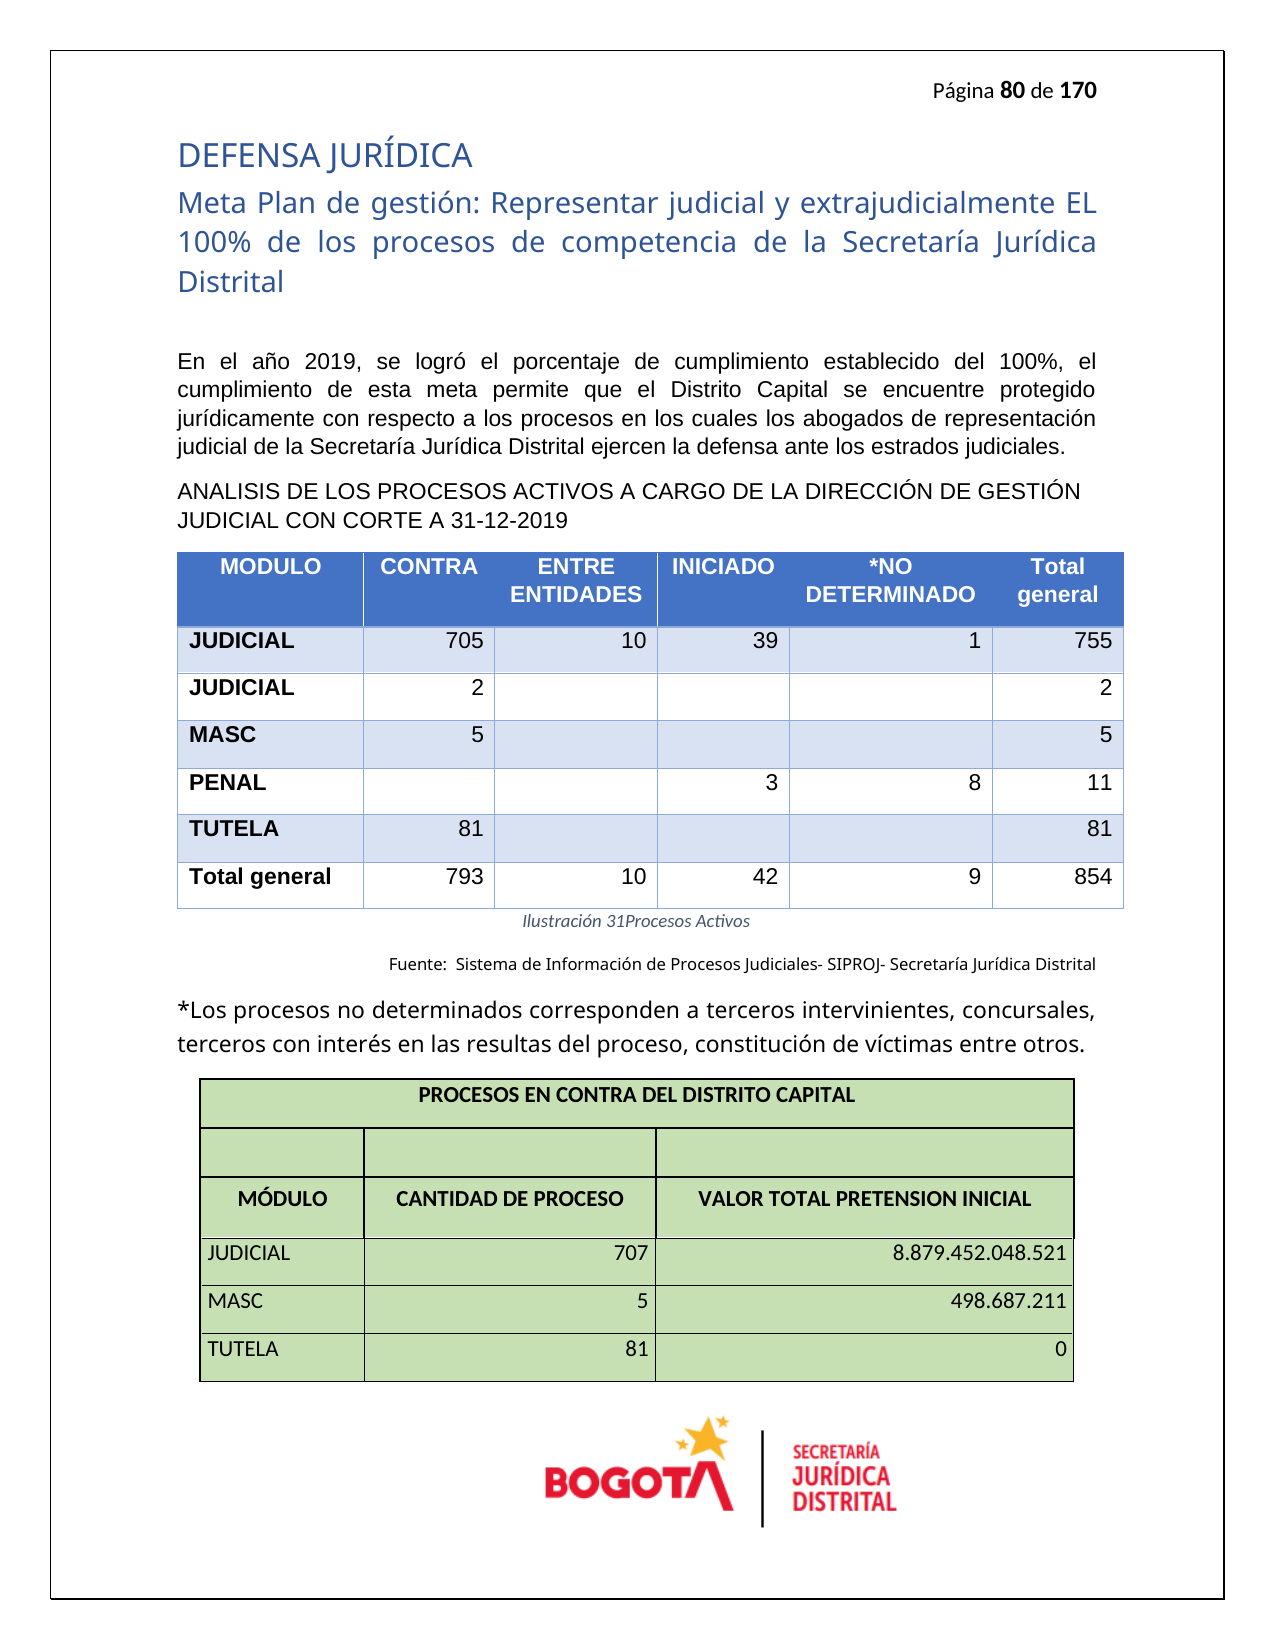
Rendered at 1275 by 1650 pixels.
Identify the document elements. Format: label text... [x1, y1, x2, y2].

table_cell CANTIDAD DE PROCESO [365, 1178, 655, 1237]
table_cell 10 [495, 628, 657, 672]
table_cell MASC [201, 1286, 364, 1333]
table_cell 5 [993, 721, 1123, 768]
table_cell [658, 815, 789, 862]
table_cell [201, 1129, 363, 1176]
table_cell 0 [656, 1333, 1073, 1381]
table_cell 10 [495, 863, 657, 908]
table_cell 81 [364, 815, 494, 862]
table_cell 1 [790, 628, 992, 672]
table_cell [364, 769, 494, 814]
text En el año 2019, se logró el porcentaje de cumplimiento establecido del 100%, el cumplimiento de esta meta permite que el Distrito Capital se encuentre protegido jurídicamente con respecto a los procesos en los cuales los abogados de representación judicial de la Secretaría Jurídica Distrital ejercen la defensa ante los estrados judiciales. [177, 348, 1097, 459]
table_cell 9 [790, 863, 992, 908]
table_cell 3 [658, 769, 789, 814]
table_cell JUDICIAL [178, 628, 363, 672]
table_cell [495, 721, 657, 768]
picture [533, 1406, 917, 1548]
table_cell [658, 674, 789, 720]
table_cell 81 [993, 815, 1123, 862]
table_header *NO DETERMINADO [789, 553, 992, 626]
table_cell [495, 674, 657, 720]
table_cell 705 [364, 628, 494, 672]
text ANALISIS DE LOS PROCESOS ACTIVOS A CARGO DE LA DIRECCIÓN DE GESTIÓN JUDICIAL CON CORTE A 31-12-2019 [177, 478, 1097, 533]
subtitle Meta Plan de gestión: Representar judicial y extrajudicialmente EL 100% de los procesos de competencia de la Secretaría Jurídica Distrital [177, 182, 1097, 301]
table_cell 2 [993, 674, 1123, 720]
table_cell TUTELA [178, 815, 363, 862]
table_cell [790, 721, 992, 768]
table_cell 8 [790, 769, 992, 814]
table_cell 854 [993, 863, 1123, 908]
table_cell MÓDULO [201, 1178, 363, 1237]
text *Los procesos no determinados corresponden a terceros intervinientes, concursales, terceros con interés en las resultas del proceso, constitución de víctimas entre otros. [177, 994, 1097, 1059]
table_cell [790, 674, 992, 720]
table_cell 39 [658, 628, 789, 672]
table_cell 5 [364, 721, 494, 768]
table_cell [657, 1129, 1073, 1176]
table_cell MASC [178, 721, 363, 768]
table_cell 42 [658, 863, 789, 908]
table_cell JUDICIAL [178, 674, 363, 720]
table_cell 11 [993, 769, 1123, 814]
table_cell 707 [365, 1239, 655, 1285]
table_cell 498.687.211 [656, 1285, 1073, 1333]
table_cell 755 [993, 628, 1123, 672]
table_cell JUDICIAL [201, 1239, 364, 1285]
table_cell 5 [365, 1286, 655, 1333]
table_header Total general [992, 553, 1123, 626]
table_cell [790, 815, 992, 862]
table_header ENTRE ENTIDADES [495, 553, 657, 626]
table_header PROCESOS EN CONTRA DEL DISTRITO CAPITAL [201, 1080, 1073, 1127]
table_cell 8.879.452.048.521 [656, 1238, 1073, 1285]
table_cell [495, 769, 657, 814]
table_cell Total general [178, 863, 363, 908]
table_cell 2 [364, 674, 494, 720]
table_cell PENAL [178, 769, 363, 814]
table_header MODULO [178, 553, 363, 626]
table_cell [658, 721, 789, 768]
table_header CONTRA [364, 553, 495, 626]
table_cell [365, 1129, 655, 1176]
table_cell 793 [364, 863, 494, 908]
subtitle DEFENSA JURÍDICA [177, 132, 1097, 178]
text Fuente: Sistema de Información de Procesos Judiciales- SIPROJ- Secretaría Jurídica Distrital [177, 953, 1097, 976]
table_cell 81 [365, 1334, 655, 1381]
table_cell TUTELA [201, 1334, 364, 1381]
table_cell [495, 815, 657, 862]
table_cell VALOR TOTAL PRETENSION INICIAL [657, 1178, 1073, 1237]
table_header INICIADO [658, 553, 789, 626]
